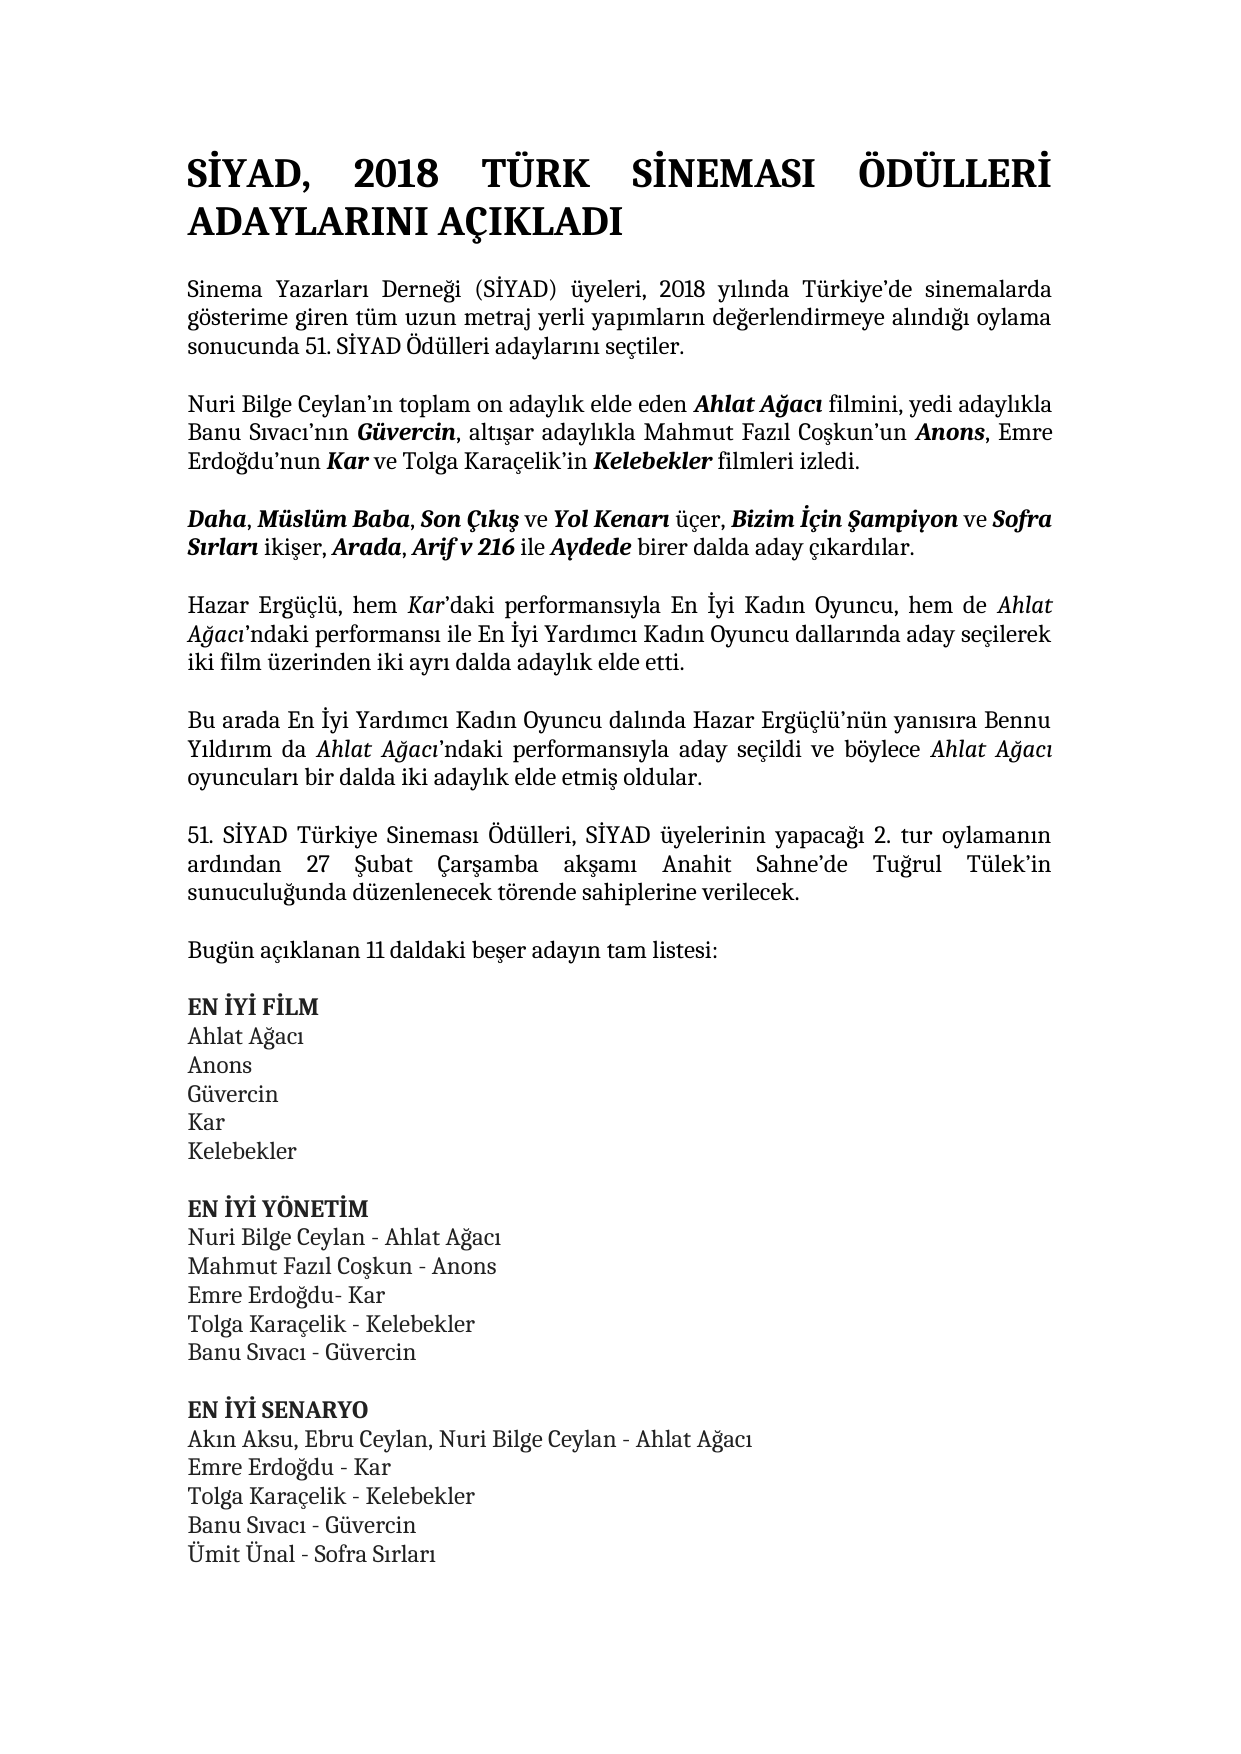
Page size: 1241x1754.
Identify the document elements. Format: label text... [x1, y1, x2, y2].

text Nuri Bilge Ceylan - Ahlat Ağacı [187, 1223, 1053, 1252]
text Tolga Karaçelik - Kelebekler [187, 1309, 1053, 1338]
text SİYAD, 2018 TÜRK SİNEMASI ÖDÜLLERİ ADAYLARINI AÇIKLADI [187, 150, 1053, 246]
text Emre Erdoğdu - Kar [187, 1453, 1053, 1482]
text Tolga Karaçelik - Kelebekler [187, 1482, 1053, 1511]
text Mahmut Fazıl Coşkun - Anons [187, 1252, 1053, 1281]
text Kelebekler [187, 1137, 1053, 1166]
text Nuri Bilge Ceylan’ın toplam on adaylık elde eden Ahlat Ağacı filmini, yedi adaylıkla Banu Sıvacı’nın Güvercin, altışar adaylıkla Mahmut Fazıl Coşkun’un Anons, Emre Erdoğdu’nun Kar ve Tolga Karaçelik’in Kelebekler filmleri izledi. [187, 389, 1053, 476]
text Hazar Ergüçlü, hem Kar’daki performansıyla En İyi Kadın Oyuncu, hem de Ahlat Ağacı’ndaki performansı ile En İyi Yardımcı Kadın Oyuncu dallarında aday seçilerek iki film üzerinden iki ayrı dalda adaylık elde etti. [187, 591, 1053, 677]
text Sinema Yazarları Derneği (SİYAD) üyeleri, 2018 yılında Türkiye’de sinemalarda gösterime giren tüm uzun metraj yerli yapımların değerlendirmeye alındığı oylama sonucunda 51. SİYAD Ödülleri adaylarını seçtiler. [187, 274, 1053, 361]
text Emre Erdoğdu- Kar [187, 1281, 1053, 1309]
text Kar [187, 1108, 1053, 1137]
text Güvercin [187, 1079, 1053, 1108]
text Anons [187, 1051, 1053, 1079]
text Daha, Müslüm Baba, Son Çıkış ve Yol Kenarı üçer, Bizim İçin Şampiyon ve Sofra Sırları ikişer, Arada, Arif v 216 ile Aydede birer dalda aday çıkardılar. [187, 504, 1053, 562]
text Ahlat Ağacı [187, 1022, 1053, 1051]
text Bu arada En İyi Yardımcı Kadın Oyuncu dalında Hazar Ergüçlü’nün yanısıra Bennu Yıldırım da Ahlat Ağacı’ndaki performansıyla aday seçildi ve böylece Ahlat Ağacı oyuncuları bir dalda iki adaylık elde etmiş oldular. [187, 706, 1053, 792]
text EN İYİ SENARYO [187, 1396, 1053, 1424]
text Ümit Ünal - Sofra Sırları [187, 1539, 1053, 1568]
text Bugün açıklanan 11 daldaki beşer adayın tam listesi: [187, 936, 1053, 964]
text EN İYİ FİLM [187, 993, 1053, 1022]
text Akın Aksu, Ebru Ceylan, Nuri Bilge Ceylan - Ahlat Ağacı [187, 1424, 1053, 1453]
text Banu Sıvacı - Güvercin [187, 1511, 1053, 1539]
text Banu Sıvacı - Güvercin [187, 1338, 1053, 1367]
text EN İYİ YÖNETİM [187, 1194, 1053, 1223]
text 51. SİYAD Türkiye Sineması Ödülleri, SİYAD üyelerinin yapacağı 2. tur oylamanın ardından 27 Şubat Çarşamba akşamı Anahit Sahne’de Tuğrul Tülek’in sunuculuğunda düzenlenecek törende sahiplerine verilecek. [187, 821, 1053, 907]
